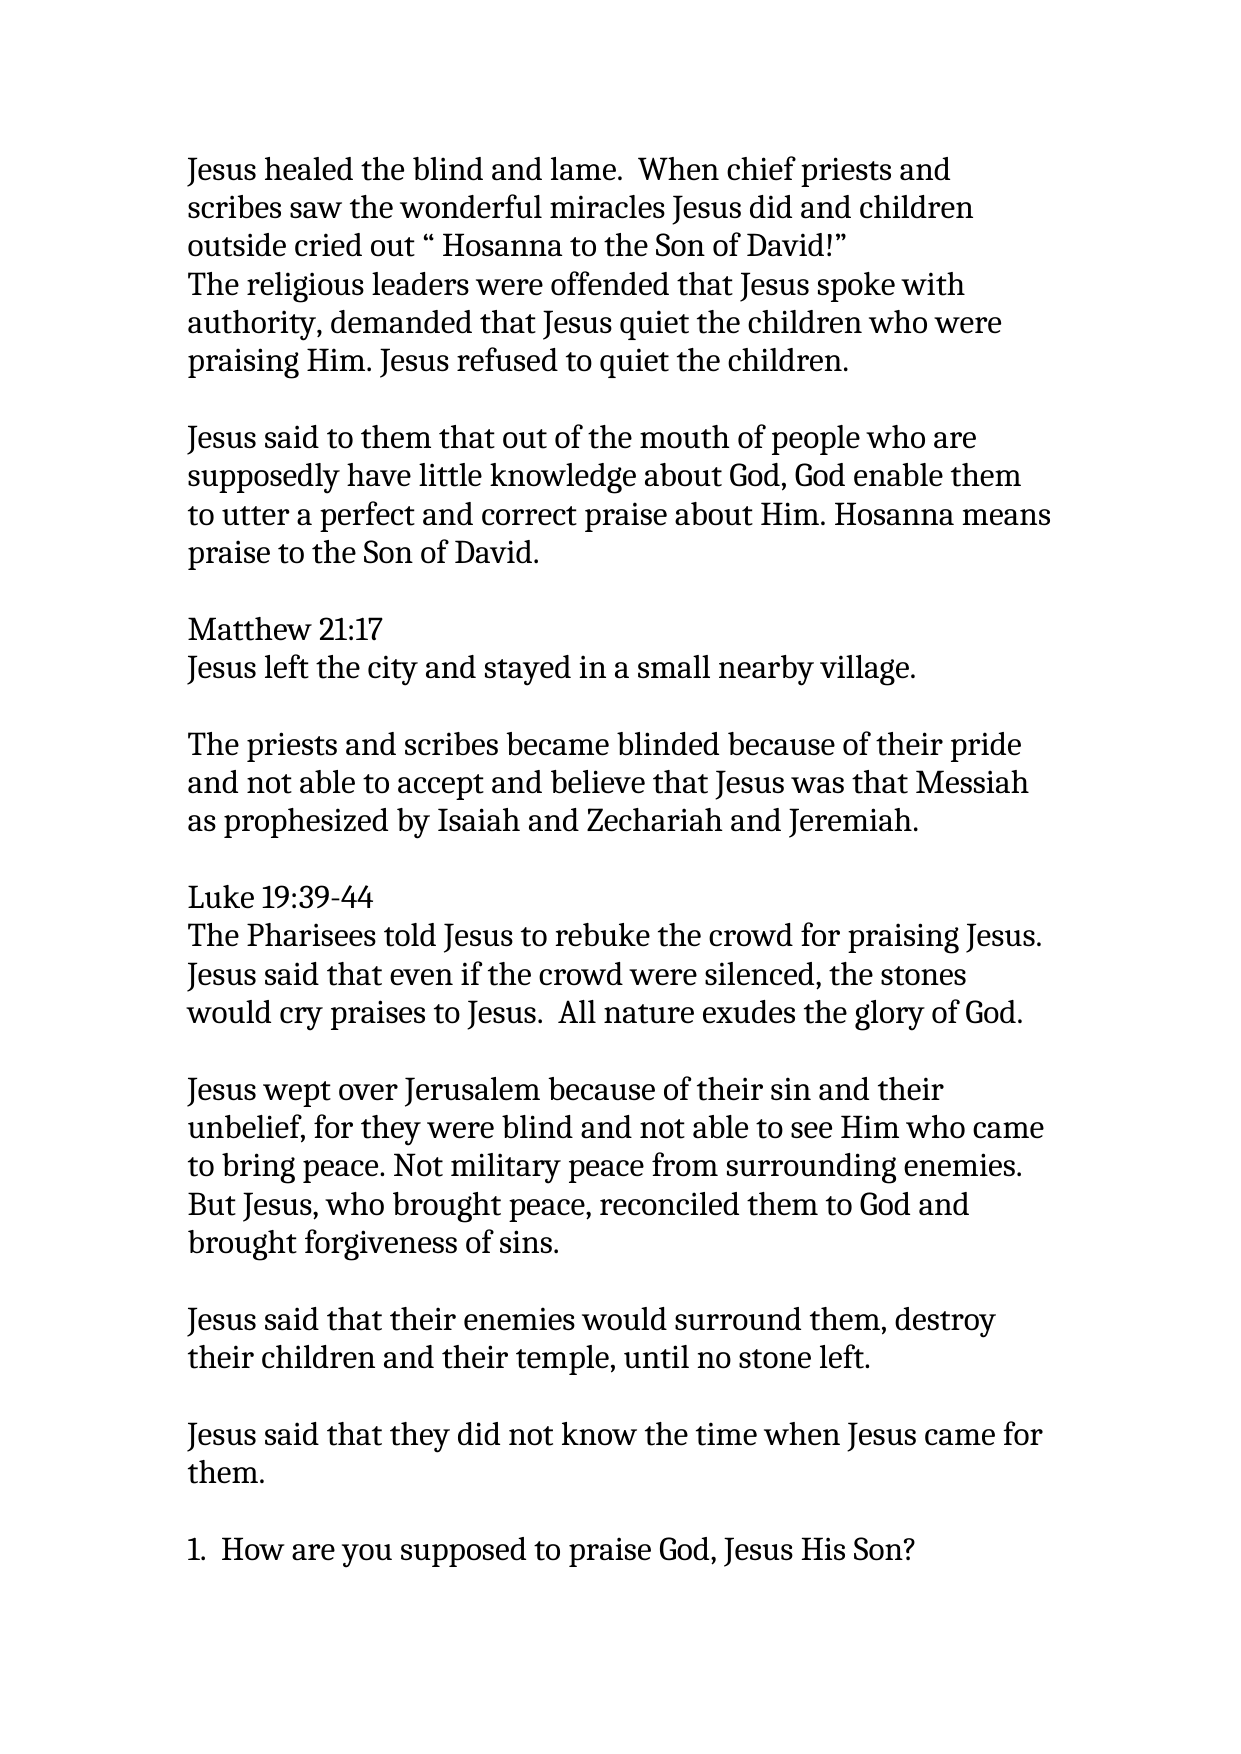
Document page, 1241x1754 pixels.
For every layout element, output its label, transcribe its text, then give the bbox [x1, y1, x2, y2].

text The religious leaders were offended that Jesus spoke with authority, demanded that Jesus quiet the children who were praising Him. Jesus refused to quiet the children. [187, 265, 1053, 380]
text Matthew 21:17 [187, 610, 1053, 648]
text Jesus left the city and stayed in a small nearby village. [187, 648, 1053, 687]
text Jesus said that their enemies would surround them, destroy their children and their temple, until no stone left. [187, 1300, 1053, 1377]
text The priests and scribes became blinded because of their pride and not able to accept and believe that Jesus was that Messiah as prophesized by Isaiah and Zechariah and Jeremiah. [187, 725, 1053, 840]
text Jesus said that they did not know the time when Jesus came for them. [187, 1415, 1053, 1492]
text The Pharisees told Jesus to rebuke the crowd for praising Jesus. Jesus said that even if the crowd were silenced, the stones would cry praises to Jesus. All nature exudes the glory of God. [187, 917, 1053, 1032]
text Jesus healed the blind and lame. When chief priests and scribes saw the wonderful miracles Jesus did and children outside cried out “ Hosanna to the Son of David!” [187, 150, 1053, 265]
text Luke 19:39-44 [187, 878, 1053, 917]
text Jesus said to them that out of the mouth of people who are supposedly have little knowledge about God, God enable them to utter a perfect and correct praise about Him. Hosanna means praise to the Son of David. [187, 418, 1053, 572]
text 1. How are you supposed to praise God, Jesus His Son? [187, 1530, 1053, 1568]
text Jesus wept over Jerusalem because of their sin and their unbelief, for they were blind and not able to see Him who came to bring peace. Not military peace from surrounding enemies. But Jesus, who brought peace, reconciled them to God and brought forgiveness of sins. [187, 1070, 1053, 1262]
